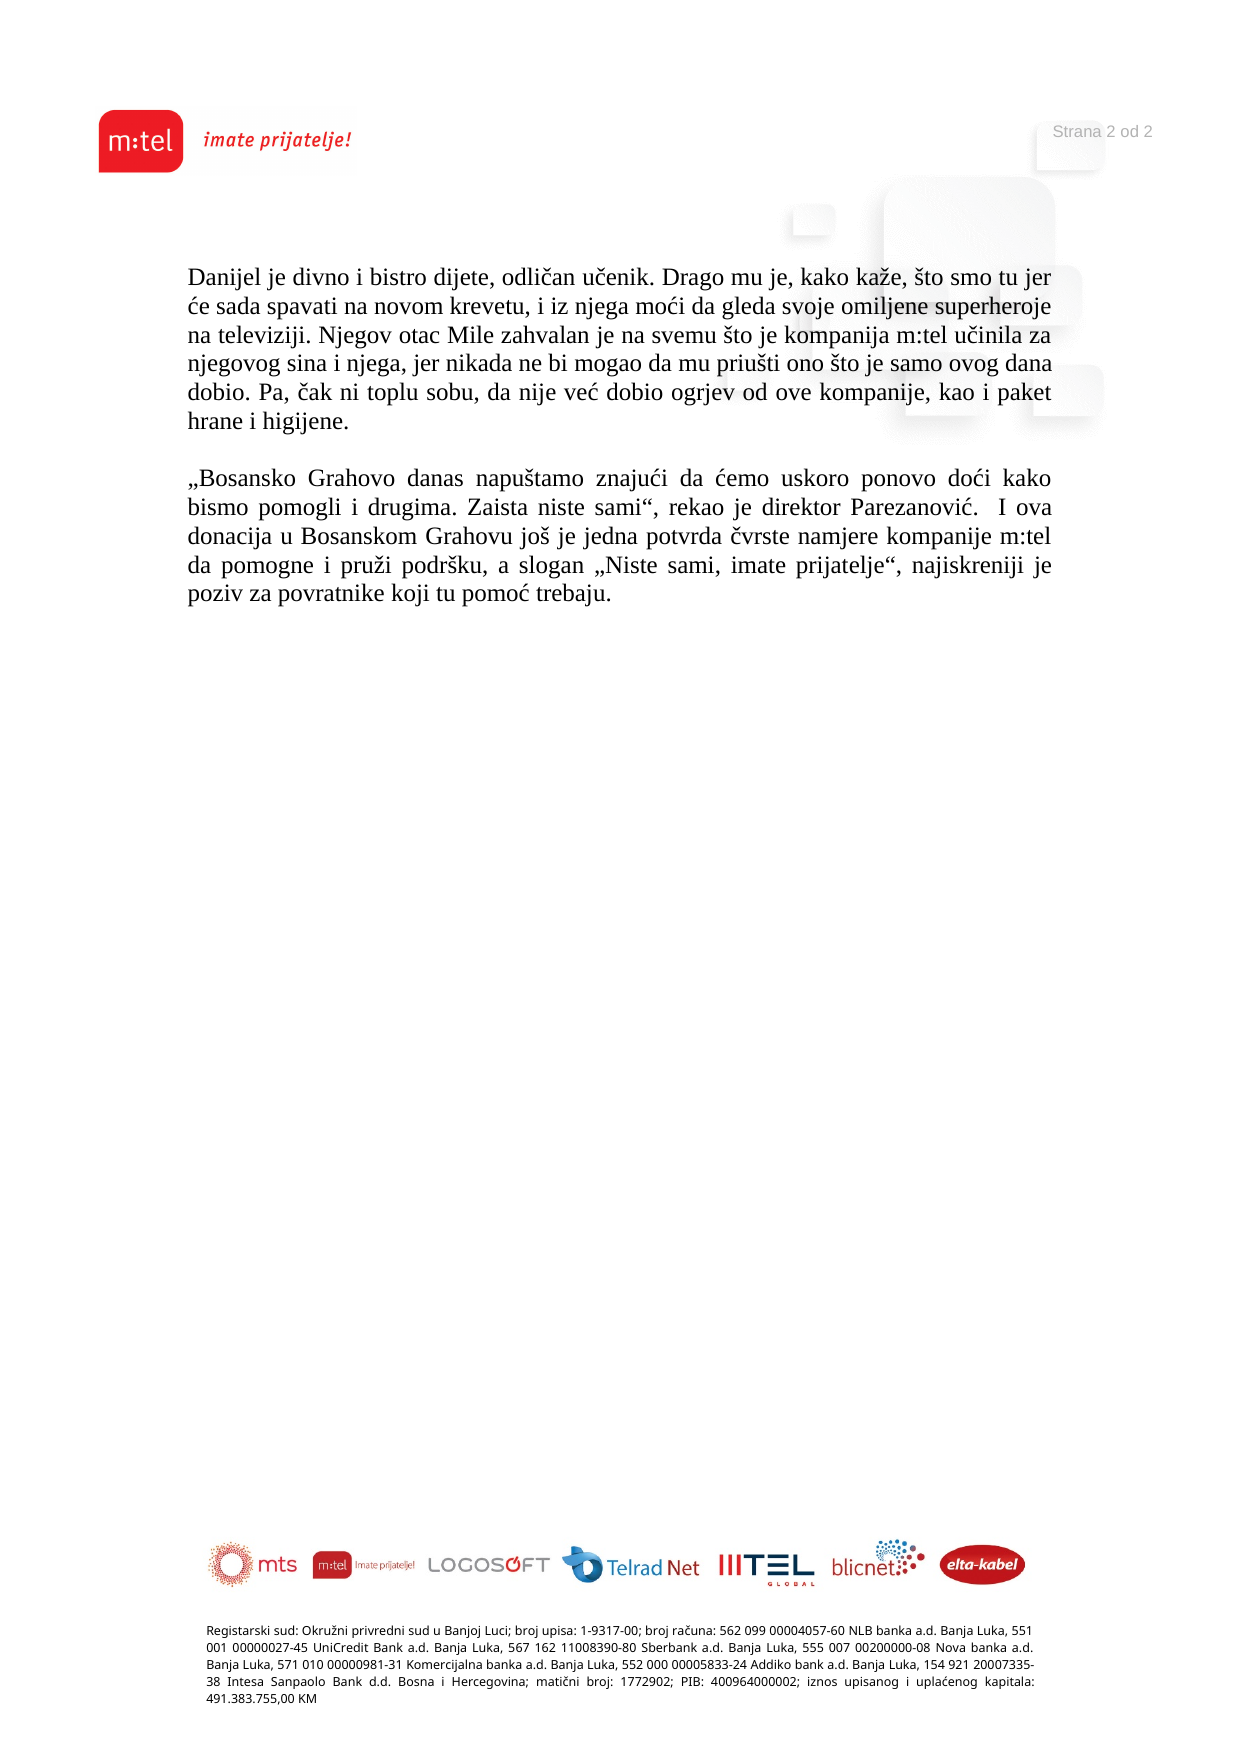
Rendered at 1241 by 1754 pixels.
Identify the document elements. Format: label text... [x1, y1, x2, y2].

picture [201, 1526, 1036, 1609]
picture [661, 98, 1145, 475]
text Danijel je divno i bistro dijete, odličan učenik. Drago mu je, kako kaže, što smo tu jer će sada spavati na novom krevetu, i iz njega moći da gleda svoje omiljene superheroje na televiziji. Njegov otac Mile zahvalan je na svemu što je kompanija m:tel učinila za njegovog sina i njega, jer nikada ne bi mogao da mu priušti ono što je samo ovog dana dobio. Pa, čak ni toplu sobu, da nije već dobio ogrjev od ove kompanije, kao i paket hrane i higijene. [187, 262, 1053, 435]
text „Bosansko Grahovo danas napuštamo znajući da ćemo uskoro ponovo doći kako bismo pomogli i drugima. Zaista niste sami“, rekao je direktor Parezanović. I ova donacija u Bosanskom Grahovu još je jedna potvrda čvrste namjere kompanije m:tel da pomogne i pruži podršku, a slogan „Niste sami, imate prijatelje“, najiskreniji je poziv za povratnike koji tu pomoć trebaju. [187, 463, 1053, 607]
picture [95, 106, 358, 176]
